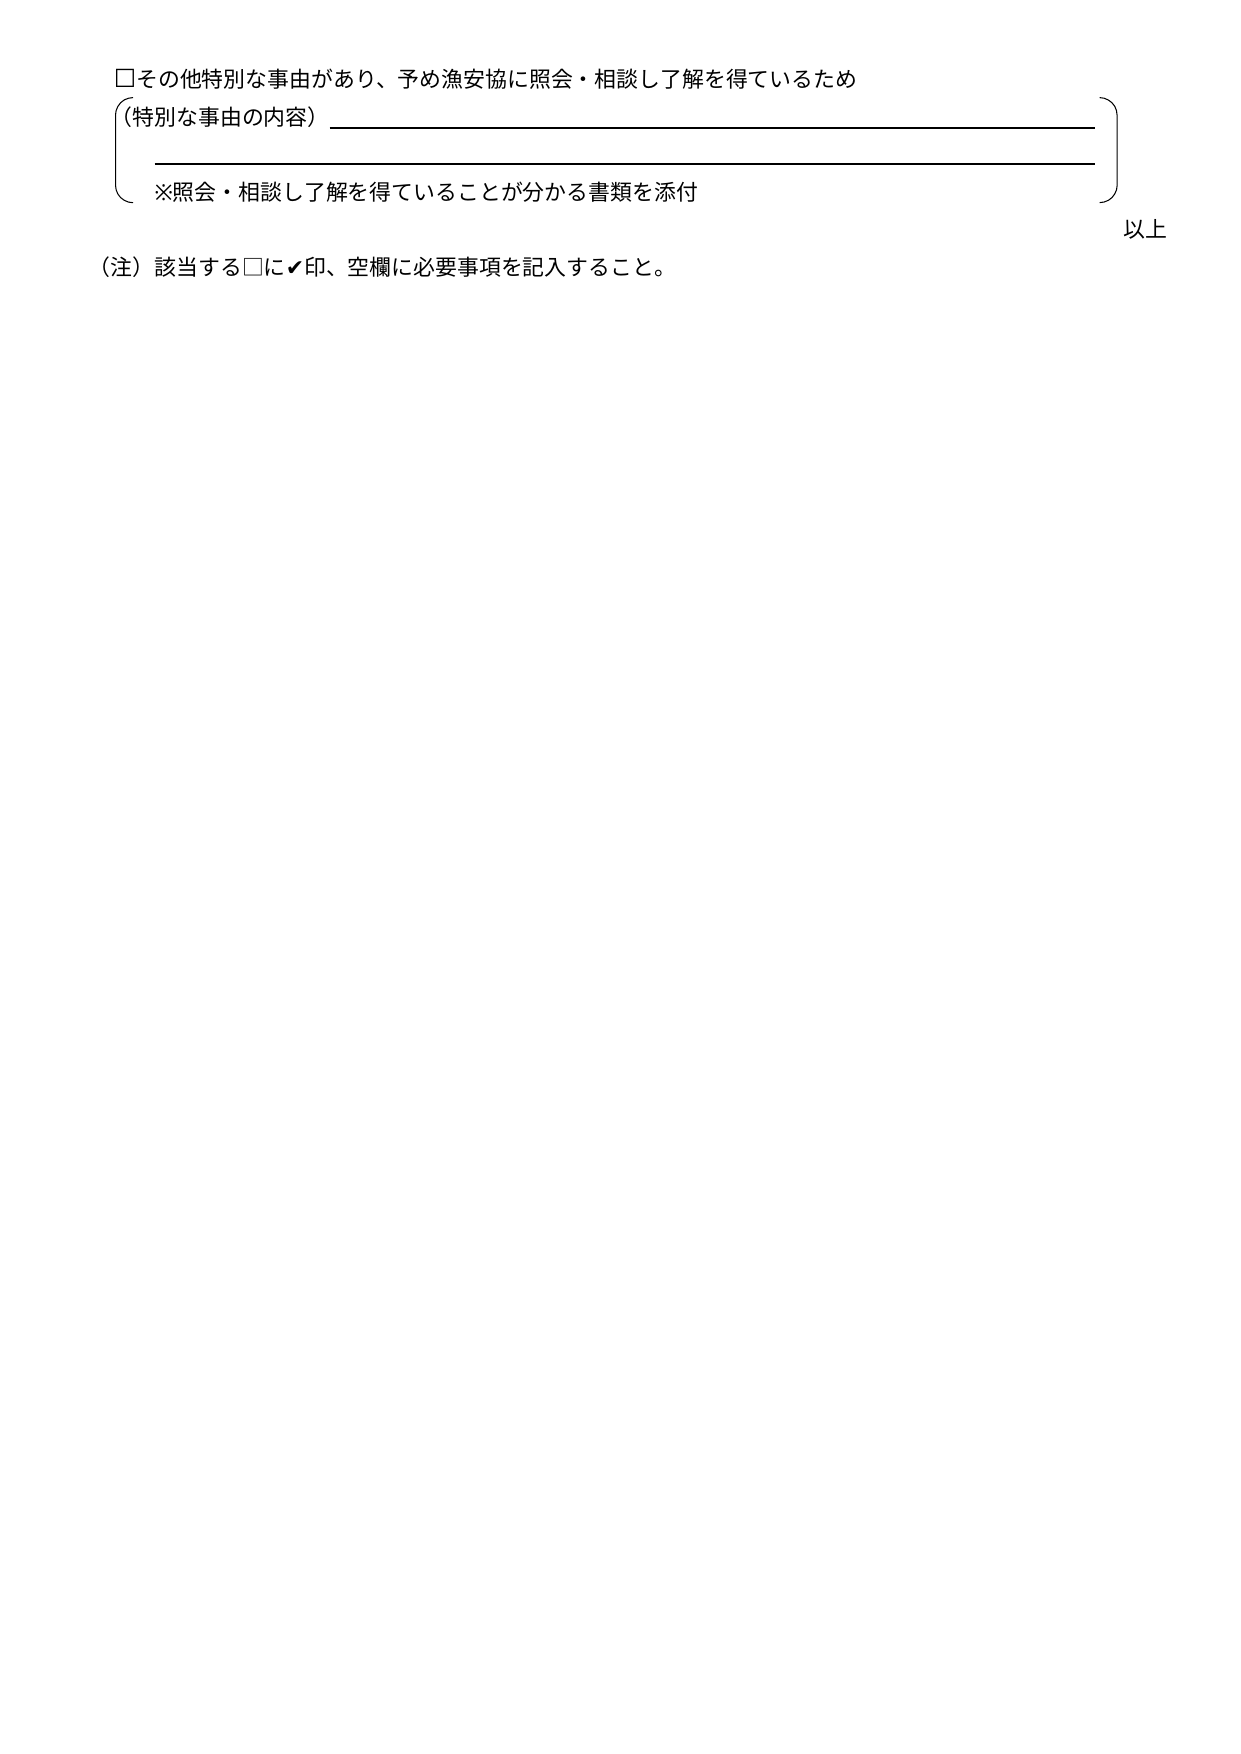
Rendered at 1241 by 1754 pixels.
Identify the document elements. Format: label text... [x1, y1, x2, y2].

text （特別な事由の内容） [117, 97, 1116, 134]
text ※照会・相談し了解を得ていることが分かる書類を添付 [89, 172, 1167, 209]
text その他特別な事由があり、予め漁安協に照会・相談し了解を得ているため [89, 59, 1167, 97]
text （特別な事由の内容） [89, 97, 127, 134]
text （特別な事由の内容） [1105, 97, 1167, 134]
text 以上 [89, 209, 1167, 247]
text （注）該当する□に✔印、空欄に必要事項を記入すること。 [89, 247, 1167, 284]
